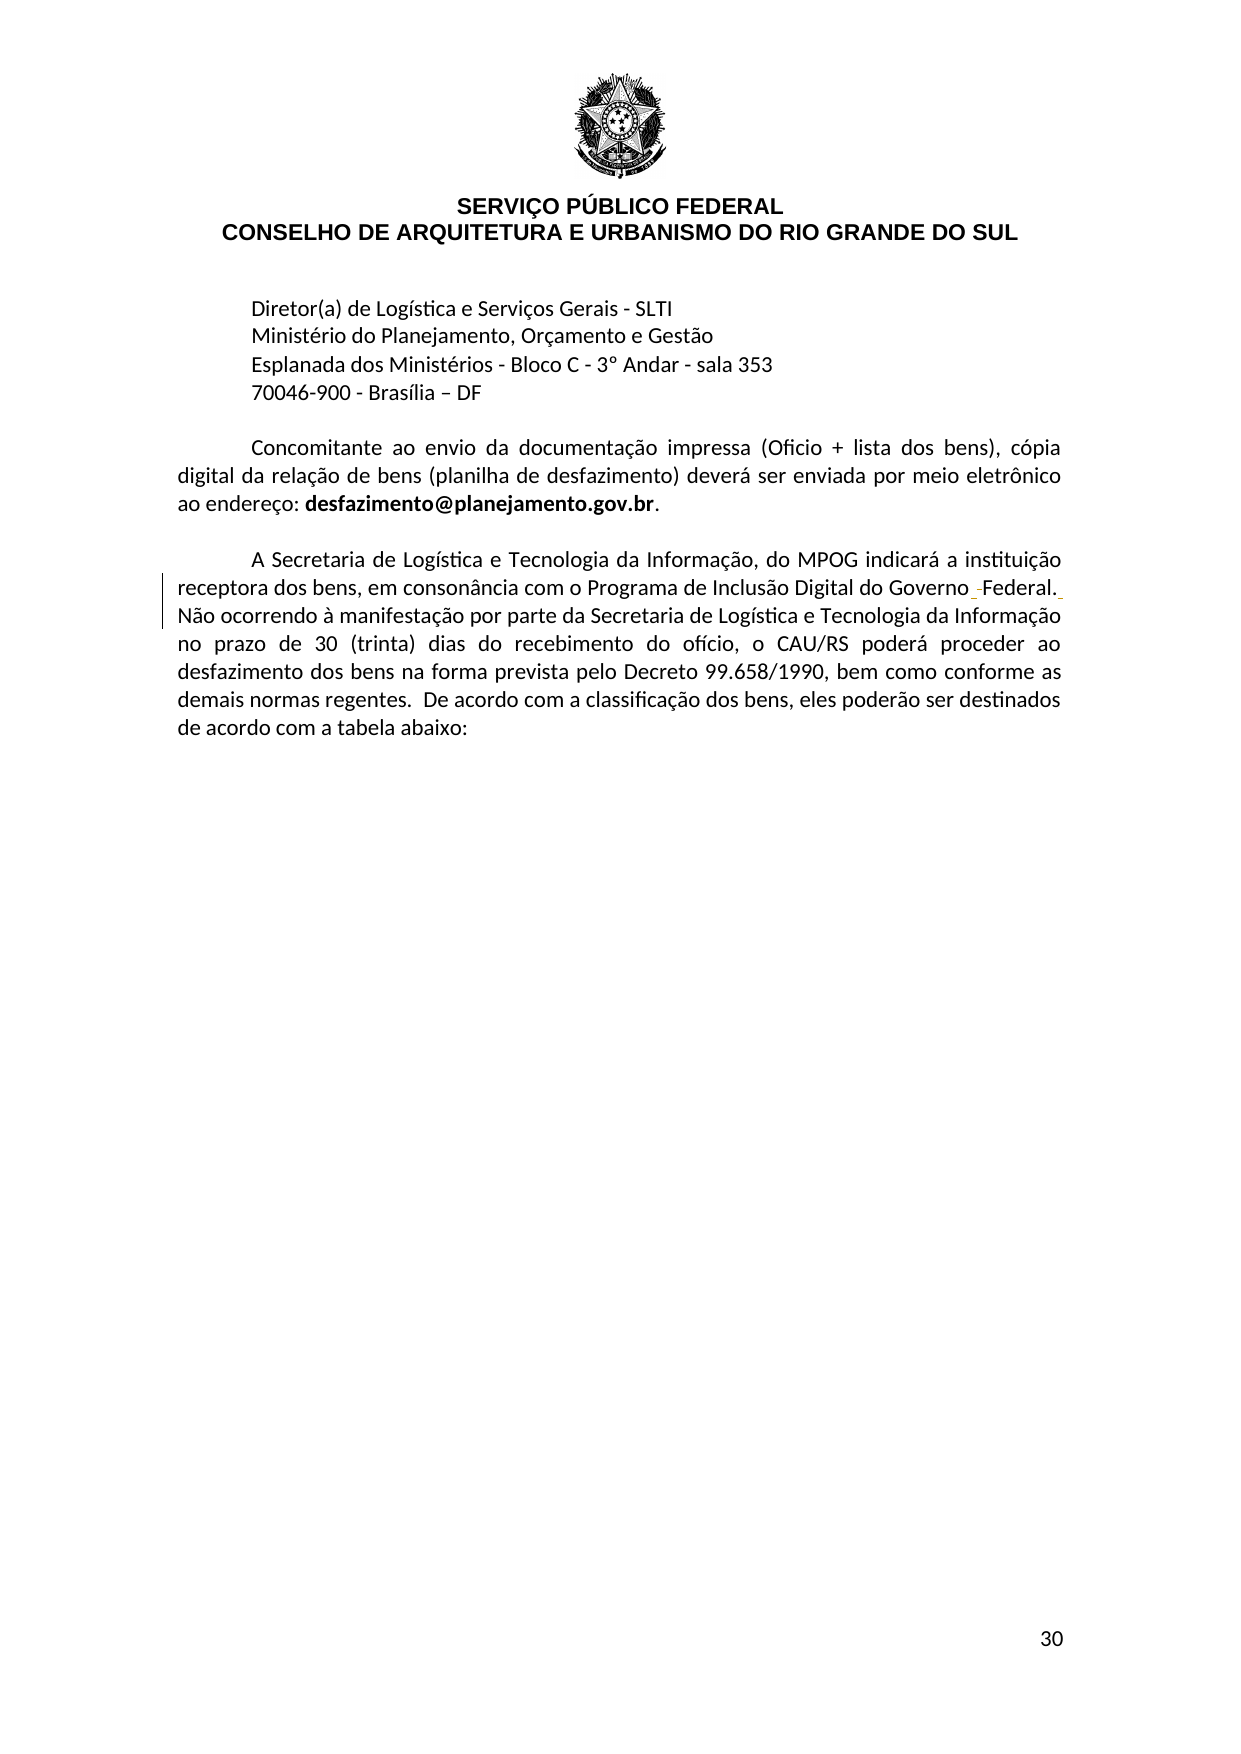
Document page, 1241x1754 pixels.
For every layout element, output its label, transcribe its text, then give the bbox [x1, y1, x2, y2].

text Concomitante ao envio da documentação impressa (Oficio + lista dos bens), cópia digital da relação de bens (planilha de desfazimento) deverá ser enviada por meio eletrônico ao endereço: desfazimento@planejamento.gov.br. [177, 433, 1063, 518]
text Diretor(a) de Logística e Serviços Gerais - SLTI Ministério do Planejamento, Orçamento e Gestão Esplanada dos Ministérios - Bloco C - 3º Andar - sala 353 70046-900 - Brasília – DF [251, 294, 1063, 406]
text A Secretaria de Logística e Tecnologia da Informação, do MPOG indicará a instituição receptora dos bens, em consonância com o Programa de Inclusão Digital do GovernoFederal.Não ocorrendo à manifestação por parte da Secretaria de Logística e Tecnologia da Informação no prazo de 30 (trinta) dias do recebimento do ofício, o CAU/RS poderá proceder ao desfazimento dos bens na forma prevista pelo Decreto 99.658/1990, bem como conforme as demais normas regentes. De acordo com a classificação dos bens, eles poderão ser destinados de acordo com a tabela abaixo: [177, 545, 1063, 742]
picture [574, 73, 667, 179]
